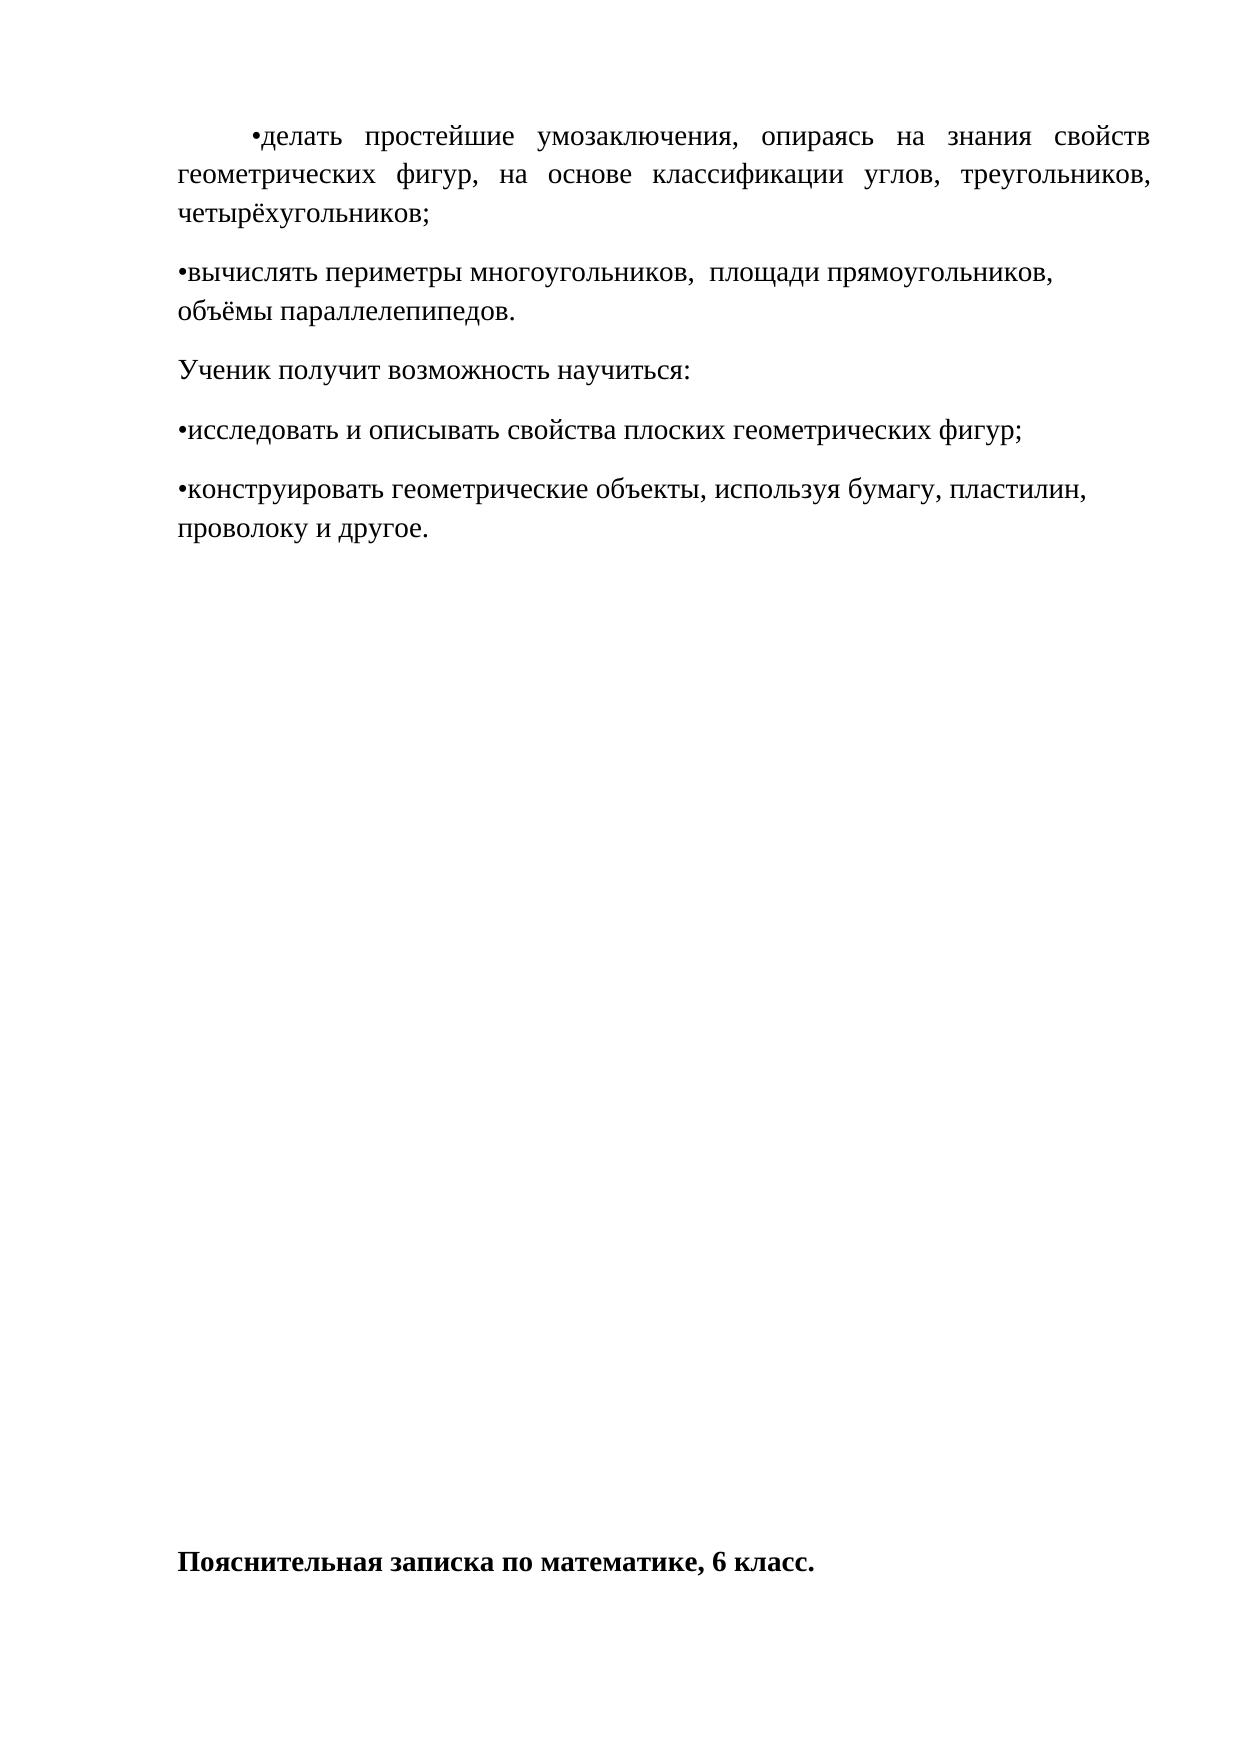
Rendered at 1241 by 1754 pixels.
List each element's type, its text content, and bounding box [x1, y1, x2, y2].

text •конструировать геометрические объекты, используя бумагу, пластилин, проволоку и другое. [177, 471, 1152, 543]
text •вычислять периметры многоугольников, площади прямоугольников, объёмы параллелепипедов. [177, 254, 1152, 327]
text •исследовать и описывать свойства плоских геометрических фигур; [177, 412, 1152, 445]
text Ученик получит возможность научиться: [177, 352, 1152, 386]
text Пояснительная записка по математике, 6 класс. [177, 1544, 1152, 1578]
text •делать простейшие умозаключения, опираясь на знания свойств геометрических фигур, на основе классификации углов, треугольников, четырёхугольников; [177, 118, 1152, 229]
